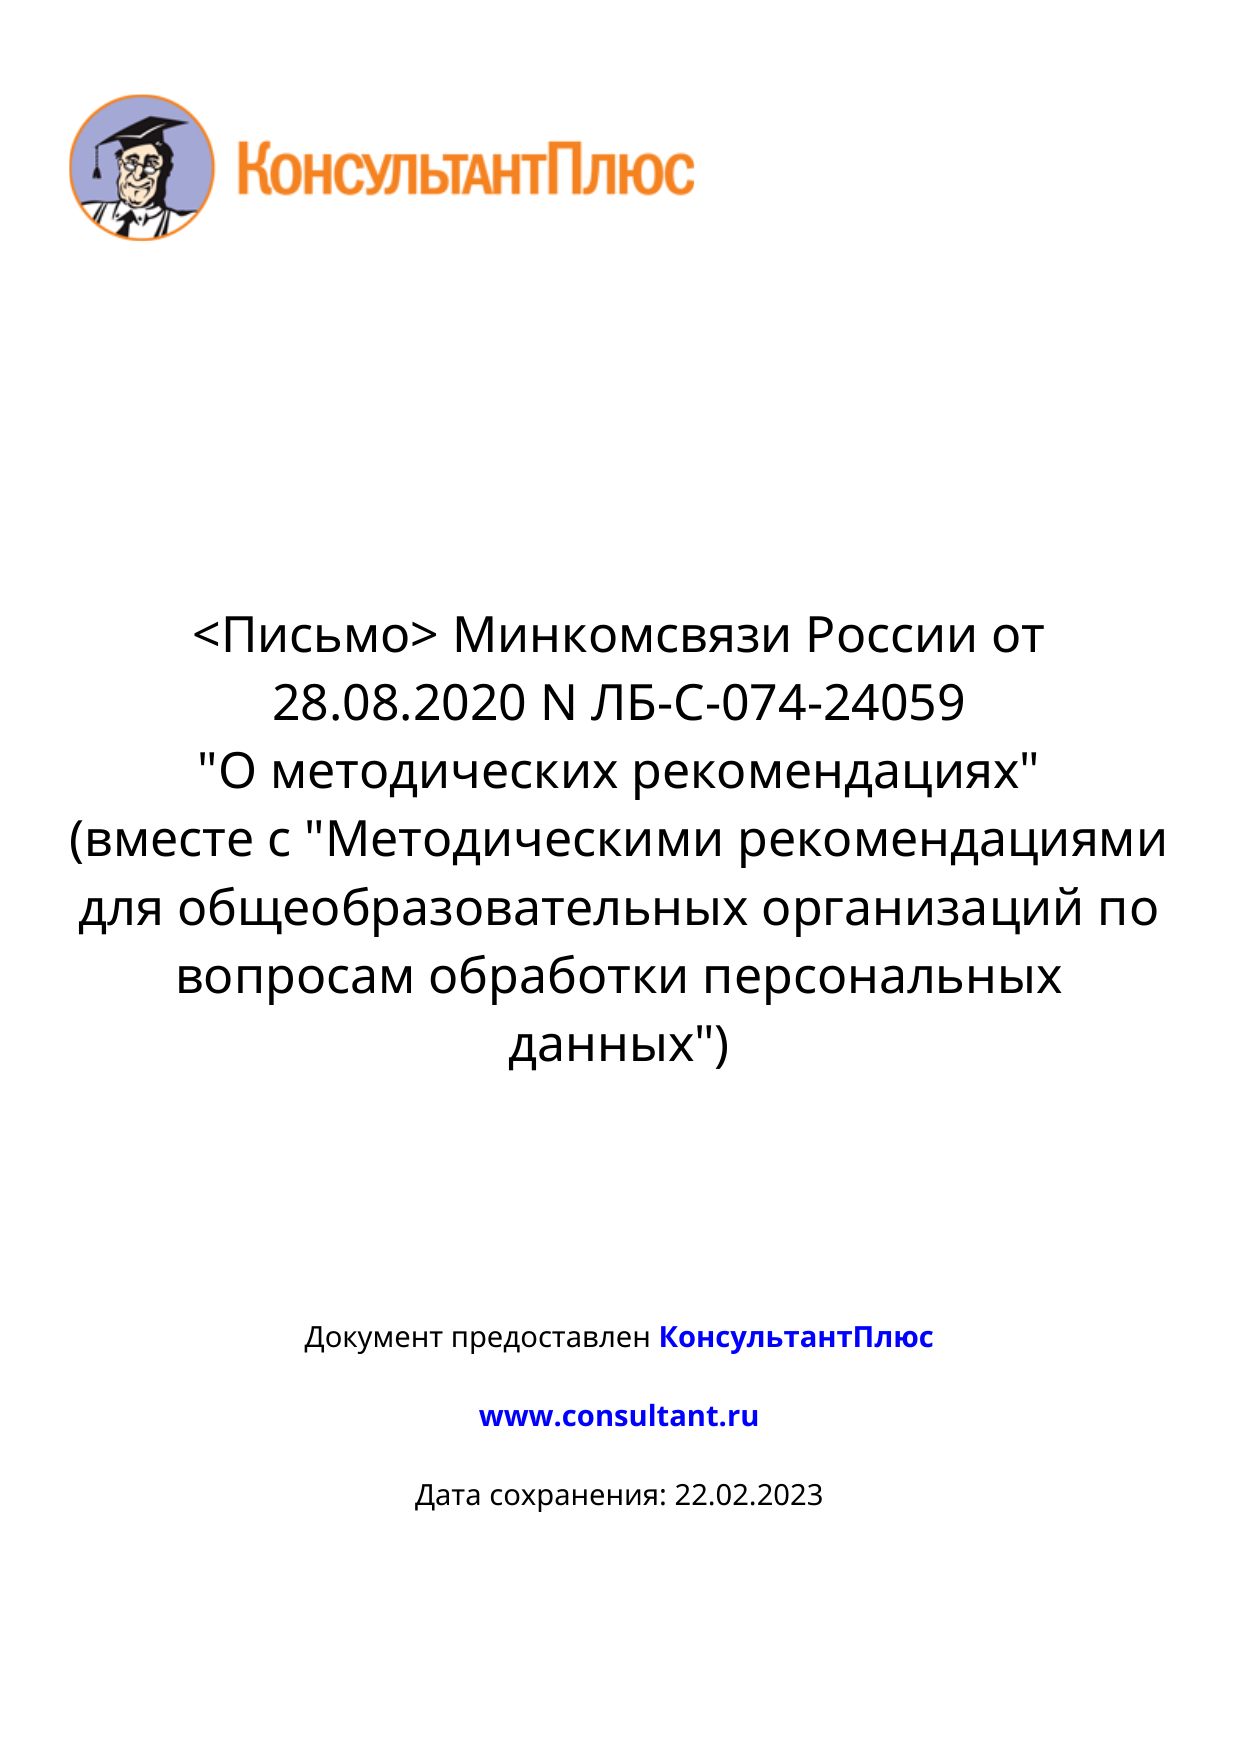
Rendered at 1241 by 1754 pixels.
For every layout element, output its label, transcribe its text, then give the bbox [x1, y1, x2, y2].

table_header [61, 88, 1177, 403]
table_cell Документ предоставлен КонсультантПлюс www.consultant.ru Дата сохранения: 22.02.2023 [61, 1272, 1177, 1587]
table_cell <Письмо> Минкомсвязи России от 28.08.2020 N ЛБ-С-074-24059 "О методических рекомендациях" (вместе с "Методическими рекомендациями для общеобразовательных организаций по вопросам обработки персональных данных") [61, 403, 1177, 1272]
picture [69, 93, 695, 243]
